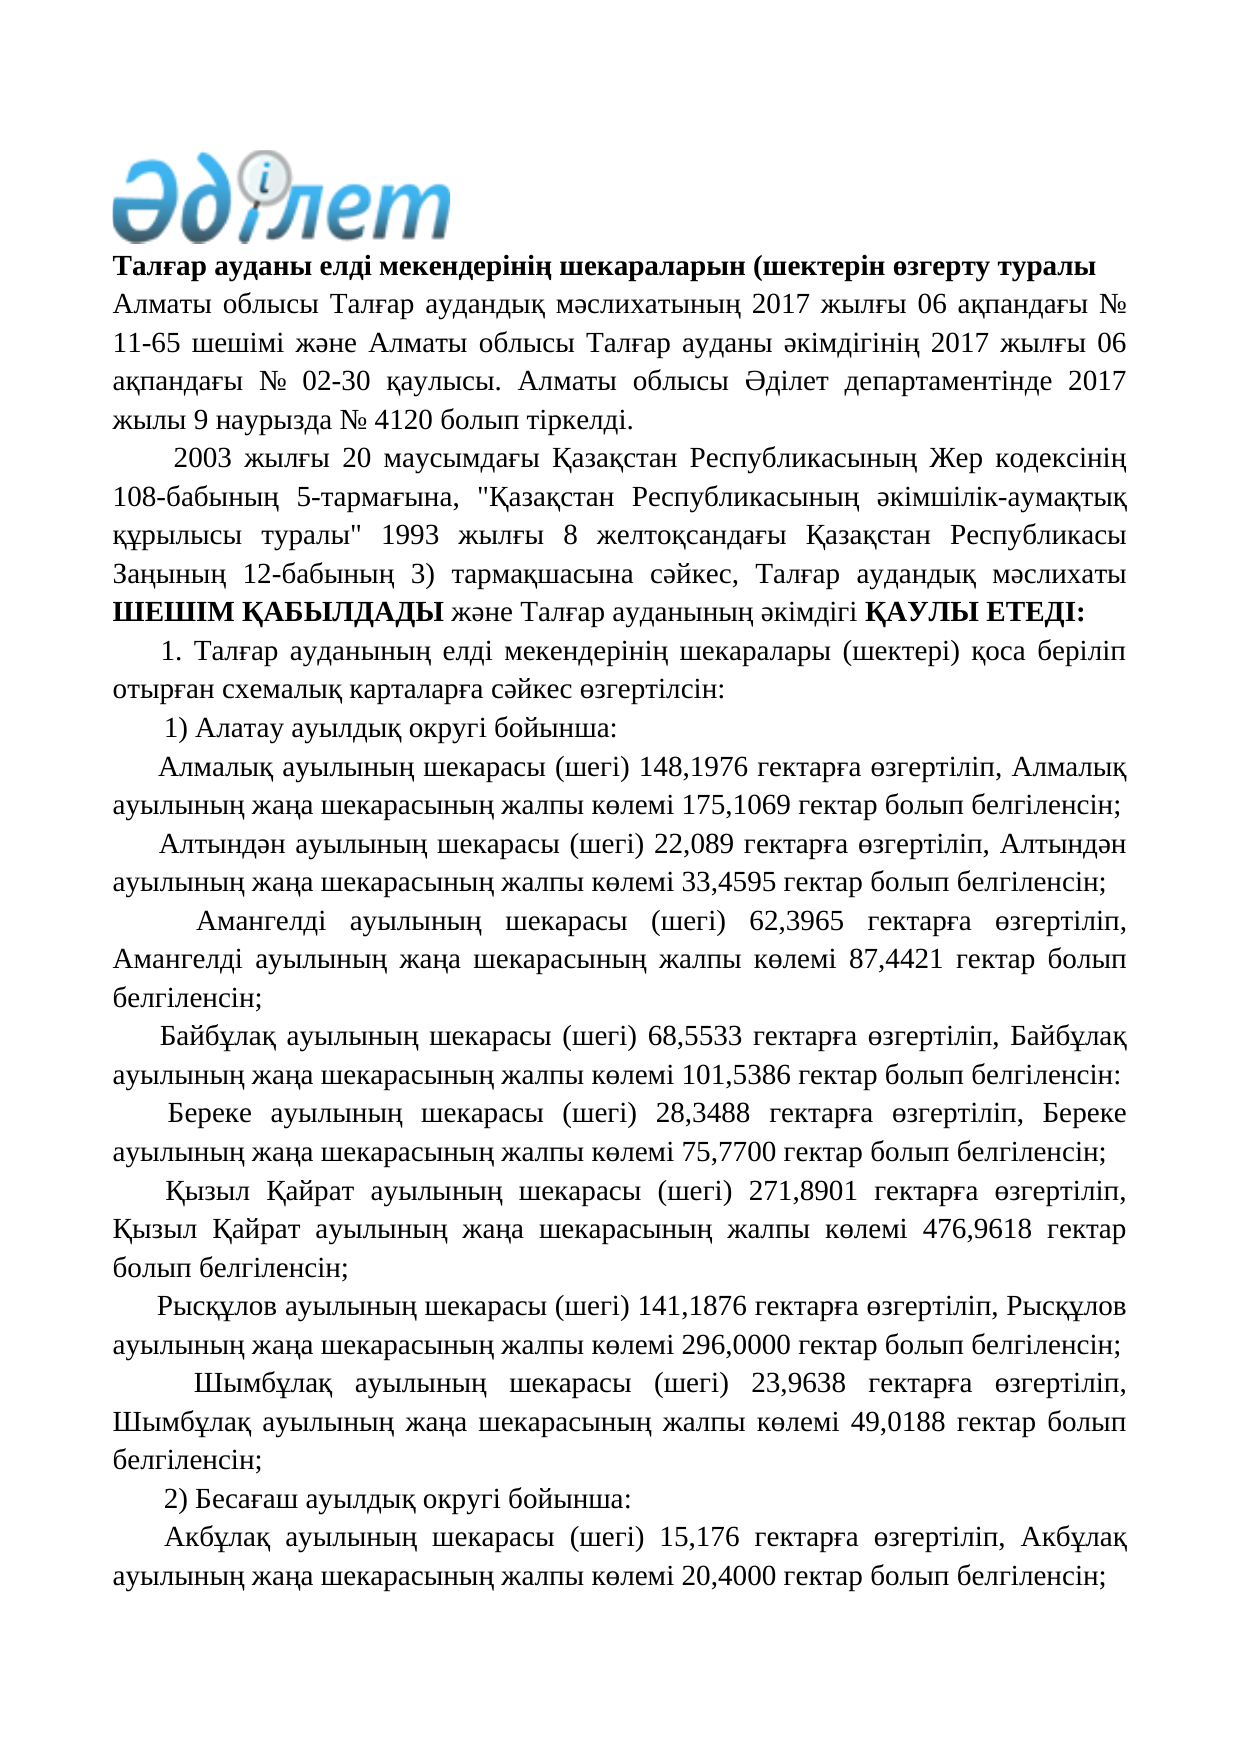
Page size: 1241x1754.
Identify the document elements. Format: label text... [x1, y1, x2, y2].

text 2003 жылғы 20 маусымдағы Қазақстан Республикасының Жер кодексінің 108-бабының 5-тармағына, "Қазақстан Республикасының әкімшілік-аумақтық құрылысы туралы" 1993 жылғы 8 желтоқсандағы Қазақстан Республикасы Заңының 12-бабының 3) тармақшасына сәйкес, Талғар аудандық мәслихаты ШЕШІМ ҚАБЫЛДАДЫ және Талғар ауданының әкімдігі ҚАУЛЫ ЕТЕДІ: [112, 440, 1128, 628]
text Береке ауылының шекарасы (шегі) 28,3488 гектарға өзгертіліп, Береке ауылының жаңа шекарасының жалпы көлемі 75,7700 гектар болып белгіленсін; [112, 1096, 1128, 1168]
text Байбұлақ ауылының шекарасы (шегі) 68,5533 гектарға өзгертіліп, Байбұлақ ауылының жаңа шекарасының жалпы көлемі 101,5386 гектар болып белгіленсін: [112, 1018, 1128, 1091]
text Рысқұлов ауылының шекарасы (шегі) 141,1876 гектарға өзгертіліп, Рысқұлов ауылының жаңа шекарасының жалпы көлемі 296,0000 гектар болып белгіленсін; [112, 1288, 1128, 1360]
text Қызыл Қайрат ауылының шекарасы (шегі) 271,8901 гектарға өзгертіліп, Қызыл Қайрат ауылының жаңа шекарасының жалпы көлемі 476,9618 гектар болып белгіленсін; [112, 1173, 1128, 1283]
text Алматы облысы Талғар аудандық мәслихатының 2017 жылғы 06 ақпандағы № 11-65 шешімі және Алматы облысы Талғар ауданы әкімдігінің 2017 жылғы 06 ақпандағы № 02-30 қаулысы. Алматы облысы Әділет департаментінде 2017 жылы 9 наурызда № 4120 болып тіркелді. [112, 286, 1128, 435]
text 2) Бесағаш ауылдық округі бойынша: [112, 1481, 1128, 1514]
text Амангелді ауылының шекарасы (шегі) 62,3965 гектарға өзгертіліп, Амангелді ауылының жаңа шекарасының жалпы көлемі 87,4421 гектар болып белгіленсін; [112, 903, 1128, 1013]
text Талғар ауданы елді мекендерінің шекараларын (шектерін өзгерту туралы [112, 248, 1128, 281]
text 1) Алатау ауылдық округі бойынша: [112, 710, 1128, 744]
text Алмалық ауылының шекарасы (шегі) 148,1976 гектарға өзгертіліп, Алмалық ауылының жаңа шекарасының жалпы көлемі 175,1069 гектар болып белгіленсін; [112, 749, 1128, 821]
text 1. Талғар ауданының елді мекендерінің шекаралары (шектері) қоса беріліп отырған схемалық карталарға сәйкес өзгертілсін: [112, 633, 1128, 705]
text Акбұлақ ауылының шекарасы (шегі) 15,176 гектарға өзгертіліп, Акбұлақ ауылының жаңа шекарасының жалпы көлемі 20,4000 гектар болып белгіленсін; [112, 1519, 1128, 1592]
picture [112, 150, 451, 244]
text Алтындән ауылының шекарасы (шегі) 22,089 гектарға өзгертіліп, Алтындән ауылының жаңа шекарасының жалпы көлемі 33,4595 гектар болып белгіленсін; [112, 826, 1128, 898]
text Шымбұлақ ауылының шекарасы (шегі) 23,9638 гектарға өзгертіліп, Шымбұлақ ауылының жаңа шекарасының жалпы көлемі 49,0188 гектар болып белгіленсін; [112, 1365, 1128, 1476]
